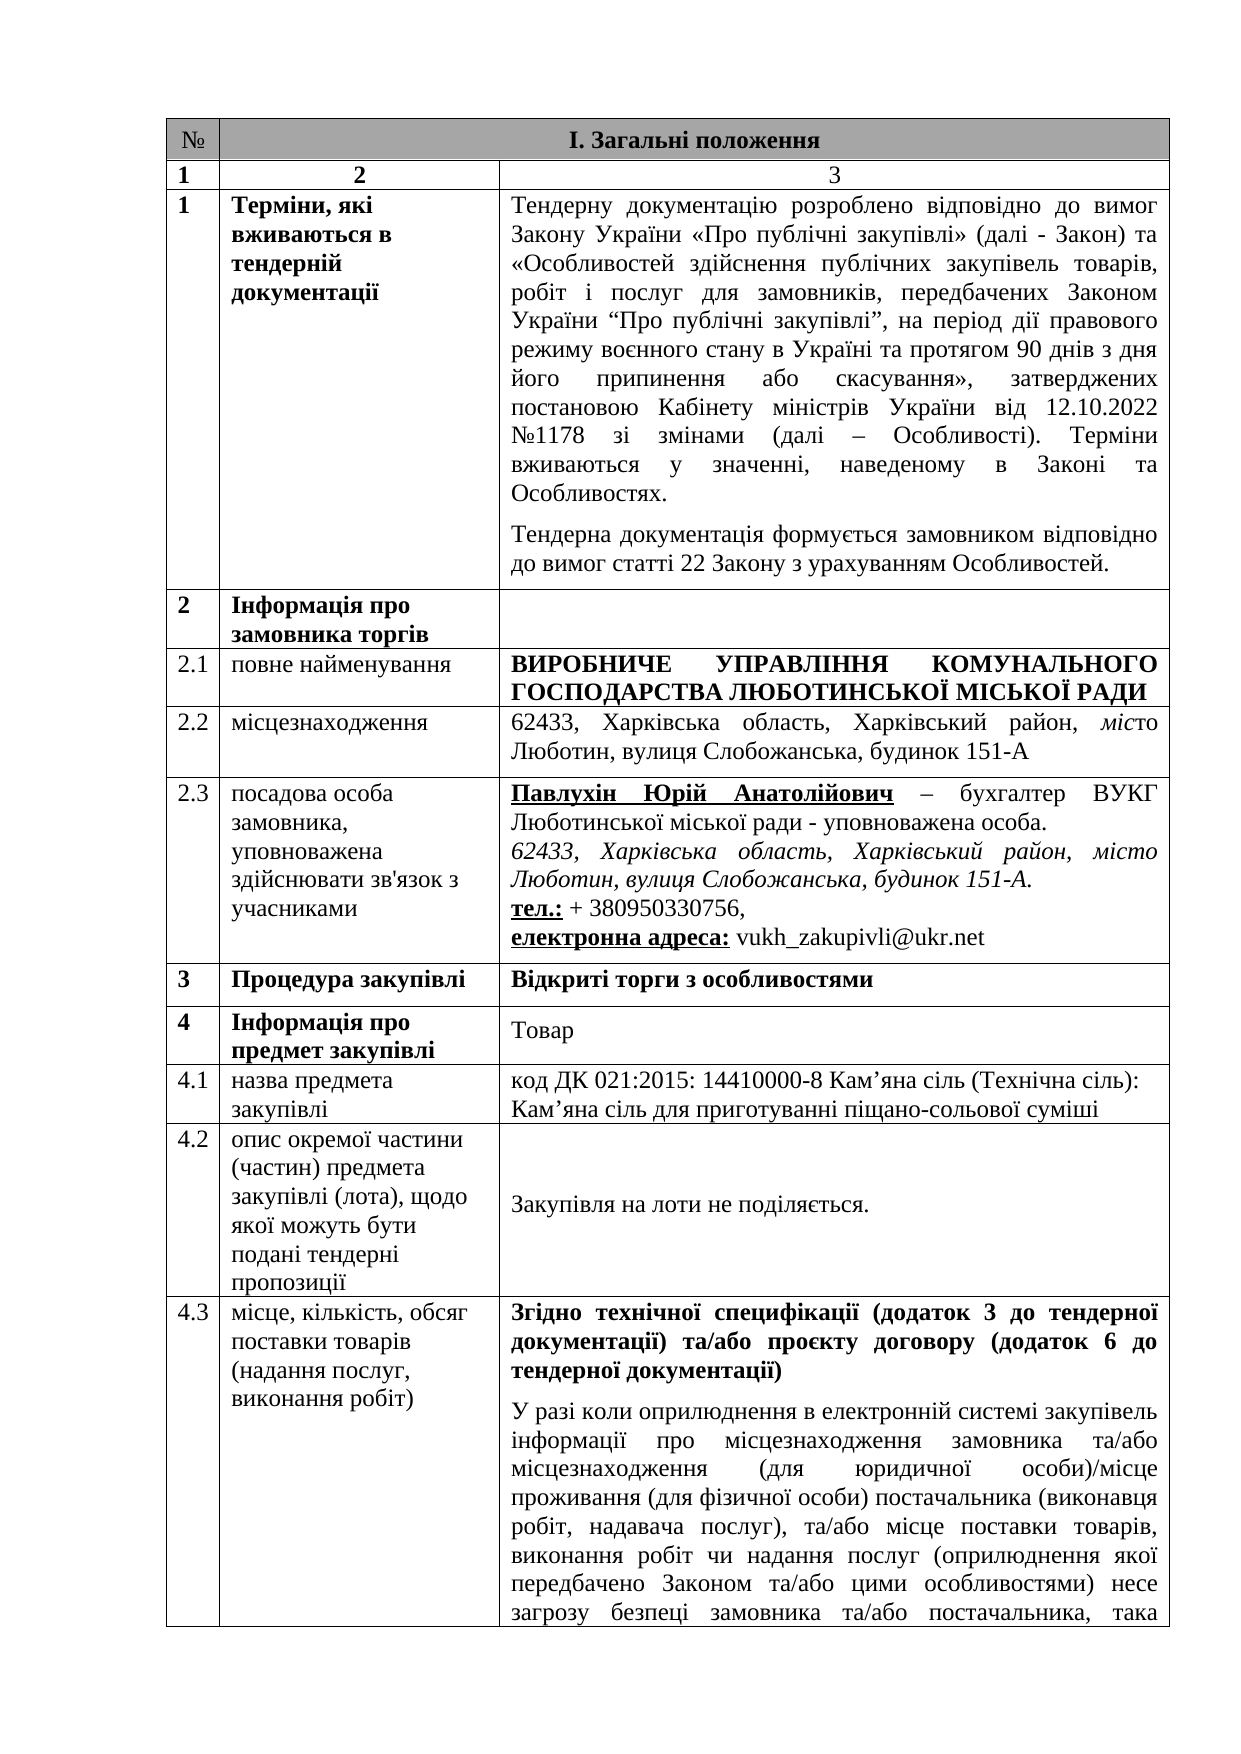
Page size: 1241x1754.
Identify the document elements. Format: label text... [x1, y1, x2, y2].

table_cell Товар [500, 1007, 1169, 1064]
table_cell код ДК 021:2015: 14410000-8 Кам’яна сіль (Технічна сіль): Кам’яна сіль для приготуванні піщано-сольової суміші [500, 1065, 1169, 1123]
table_cell Інформація про предмет закупівлі [220, 1007, 499, 1064]
table_cell Інформація про замовника торгів [220, 590, 499, 648]
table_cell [500, 1297, 1169, 1626]
table_cell 2.2 [167, 707, 219, 777]
table_cell 4 [167, 1007, 219, 1064]
table_header № [167, 119, 219, 159]
table_cell Тендерну документацію розроблено відповідно до вимог Закону України «Про публічні закупівлі» (далі - Закон) та «Особливостей здійснення публічних закупівель товарів, робіт і послуг для замовників, передбачених Законом України “Про публічні закупівлі”, на період дії правового режиму воєнного стану в Україні та протягом 90 днів з дня його припинення або скасування», затверджених постановою Кабінету міністрів України від 12.10.2022 №1178 зі змінами (далі – Особливості). Терміни вживаються у значенні, наведеному в Законі та Особливостях. Тендерна документація формується замовником відповідно до вимог статті 22 Закону з урахуванням Особливостей. [500, 190, 1169, 589]
table_cell 2.3 [167, 778, 219, 963]
table_cell посадова особа замовника, уповноважена здійснювати зв'язок з учасниками [220, 778, 499, 963]
table_cell 1 [167, 190, 219, 589]
table_cell 2 [220, 161, 499, 189]
table_cell 3 [167, 964, 219, 1006]
table_cell повне найменування [220, 649, 499, 706]
table_cell 4.2 [167, 1124, 219, 1296]
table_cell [220, 1297, 499, 1626]
table_cell Відкриті торги з особливостями [500, 964, 1169, 1006]
table_cell ВИРОБНИЧЕ УПРАВЛІННЯ КОМУНАЛЬНОГО ГОСПОДАРСТВА ЛЮБОТИНСЬКОЇ МІСЬКОЇ РАДИ [500, 649, 1169, 706]
table_cell місцезнаходження [220, 707, 499, 777]
table_cell 1 [167, 161, 219, 189]
table_cell Закупівля на лоти не поділяється. [500, 1124, 1169, 1296]
table_cell опис окремої частини (частин) предмета закупівлі (лота), щодо якої можуть бути подані тендерні пропозиції [220, 1124, 499, 1296]
table_cell 62433, Харківська область, Харківський район, місто Люботин, вулиця Слобожанська, будинок 151-А [500, 707, 1169, 777]
table_cell назва предмета закупівлі [220, 1065, 499, 1123]
table_cell 2.1 [167, 649, 219, 706]
table_cell 4.1 [167, 1065, 219, 1123]
table_cell Терміни, які вживаються в тендерній документації [220, 190, 499, 589]
table_cell 4.3 [167, 1297, 219, 1626]
table_cell Процедура закупівлі [220, 964, 499, 1006]
table_cell 3 [500, 161, 1169, 189]
table_header І. Загальні положення [220, 119, 1169, 159]
table_cell [500, 590, 1169, 648]
table_cell 2 [167, 590, 219, 648]
table_cell Павлухін Юрій Анатолійович – бухгалтер ВУКГ Люботинської міської ради - уповноважена особа. 62433, Харківська область, Харківський район, місто Люботин, вулиця Слобожанська, будинок 151-А. тел.: + 380950330756, електронна адреса: vukh_zakupivli@ukr.net [500, 778, 1169, 963]
